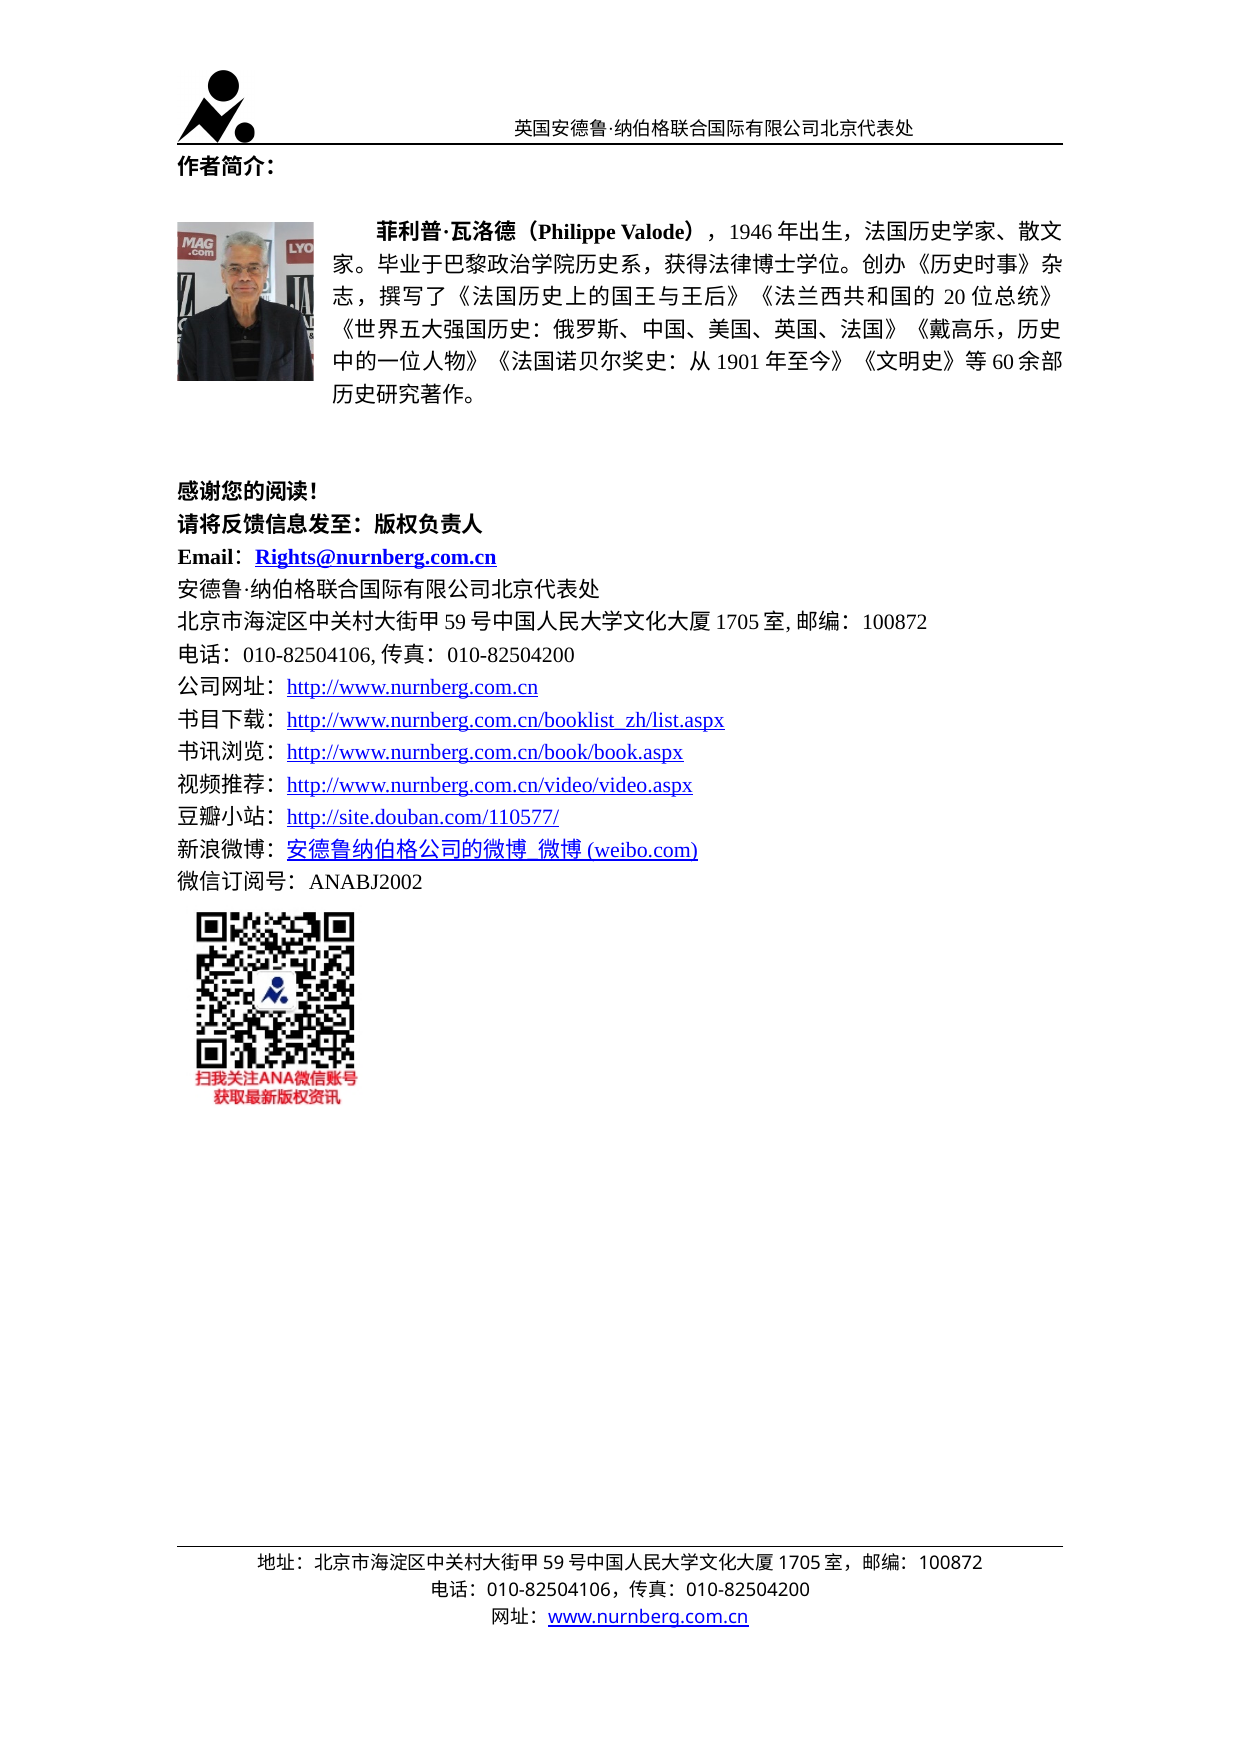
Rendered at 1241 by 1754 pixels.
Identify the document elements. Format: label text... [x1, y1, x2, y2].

text Email：Rights@nurnberg.com.cn [177, 539, 1063, 571]
text 新浪微博：安德鲁纳伯格公司的微博_微博 (weibo.com) [177, 831, 1063, 864]
text 安德鲁·纳伯格联合国际有限公司北京代表处 [177, 571, 1063, 604]
text 书目下载：http://www.nurnberg.com.cn/booklist_zh/list.aspx [177, 701, 1063, 734]
text 北京市海淀区中关村大街甲59号中国人民大学文化大厦1705室, 邮编：100872 [177, 604, 1063, 636]
text 公司网址：http://www.nurnberg.com.cn [177, 669, 1063, 701]
text 感谢您的阅读！ [177, 474, 1063, 506]
picture [177, 896, 374, 1110]
text 作者简介： [177, 149, 1063, 181]
text 豆瓣小站：http://site.douban.com/110577/ [177, 799, 1063, 831]
picture [177, 70, 255, 143]
text 微信订阅号：ANABJ2002 [177, 864, 1063, 896]
picture [177, 222, 314, 381]
text 菲利普·瓦洛德（Philippe Valode），1946年出生，法国历史学家、散文家。毕业于巴黎政治学院历史系，获得法律博士学位。创办《历史时事》杂志，撰写了《法国历史上的国王与王后》《法兰西共和国的20位总统》《世界五大强国历史：俄罗斯、中国、美国、英国、法国》《戴高乐，历史中的一位人物》《法国诺贝尔奖史：从1901年至今》《文明史》等60余部历史研究著作。 [177, 214, 1063, 409]
text 电话：010-82504106, 传真：010-82504200 [177, 636, 1063, 669]
text 请将反馈信息发至：版权负责人 [177, 506, 1063, 539]
text 书讯浏览：http://www.nurnberg.com.cn/book/book.aspx [177, 734, 1063, 766]
text 视频推荐：http://www.nurnberg.com.cn/video/video.aspx [177, 766, 1063, 799]
